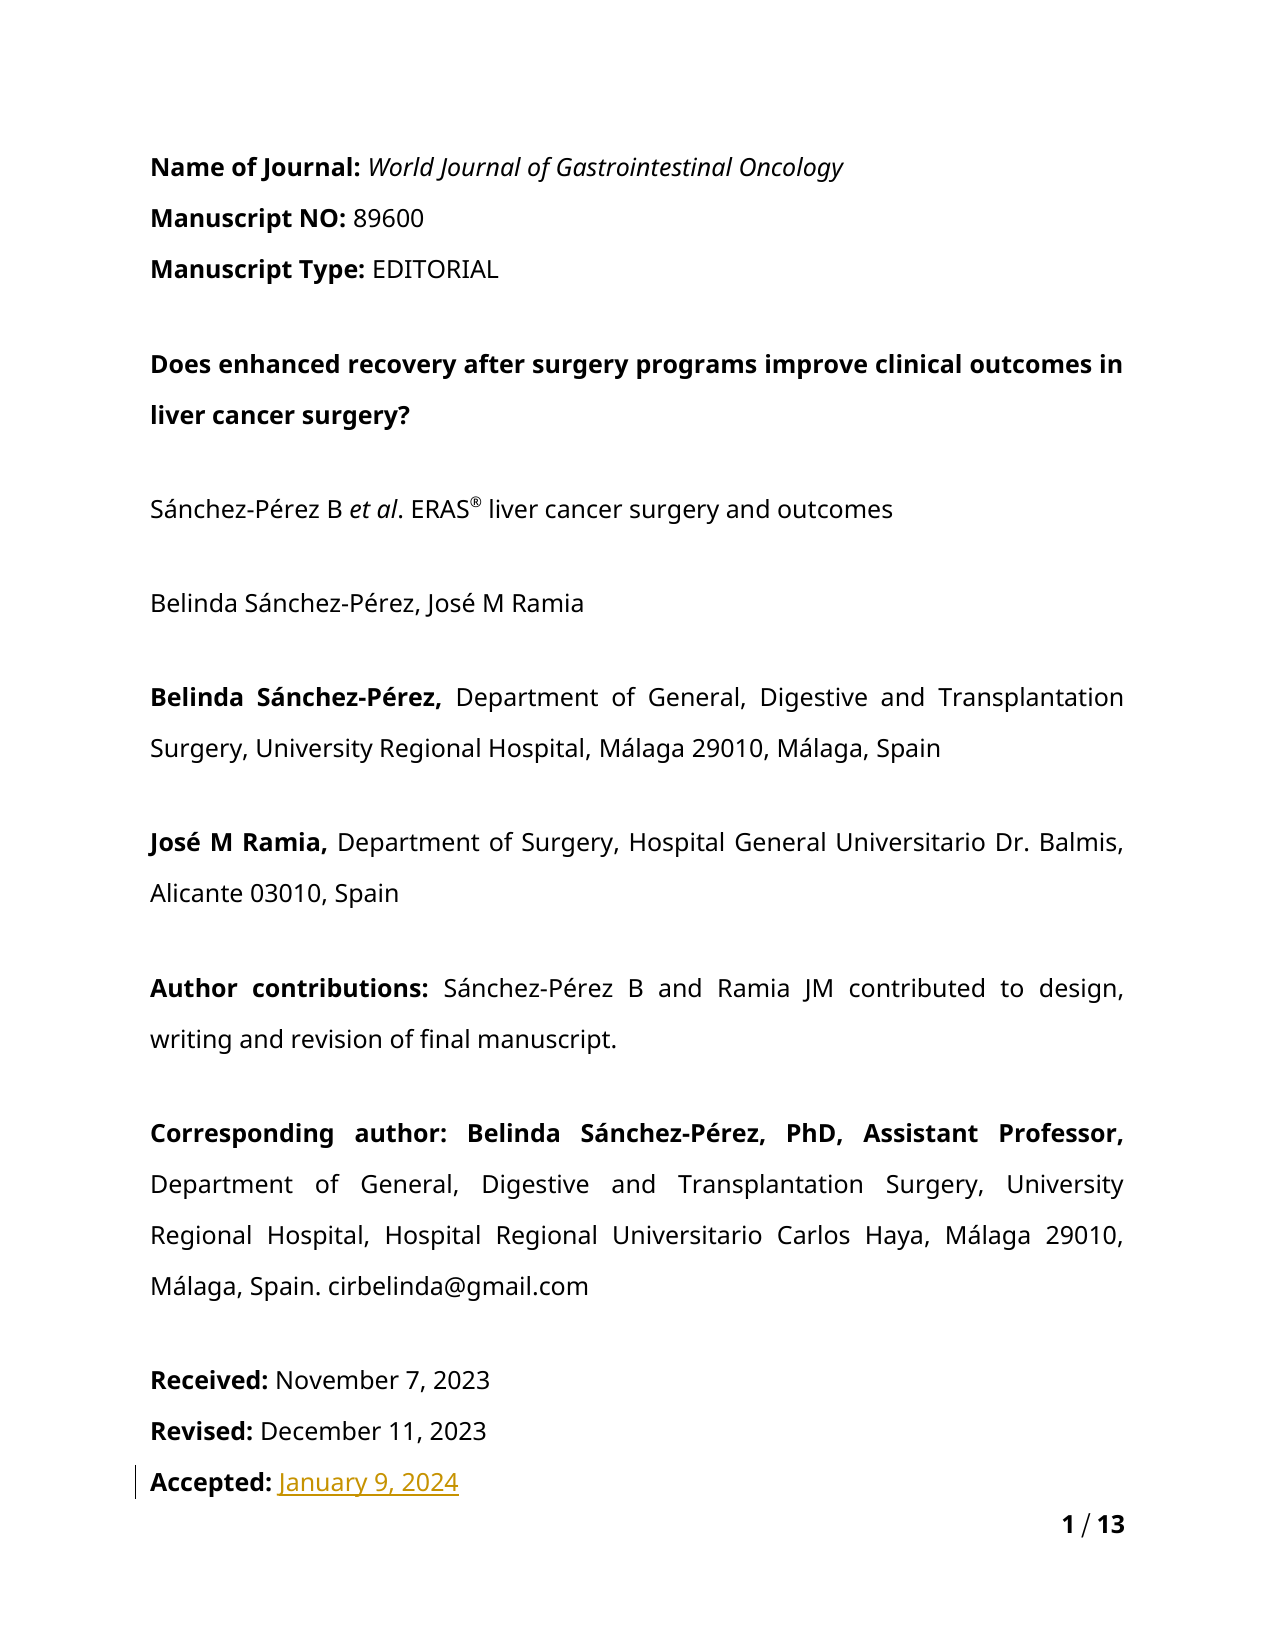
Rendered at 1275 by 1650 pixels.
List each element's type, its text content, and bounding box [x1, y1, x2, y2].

text Belinda Sánchez-Pérez, Department of General, Digestive and Transplantation Surgery, University Regional Hospital, Málaga 29010, Málaga, Spain [150, 680, 1125, 765]
text Corresponding author: Belinda Sánchez-Pérez, PhD, Assistant Professor, Department of General, Digestive and Transplantation Surgery, University Regional Hospital, Hospital Regional Universitario Carlos Haya, Málaga 29010, Málaga, Spain. cirbelinda@gmail.com [150, 1115, 1125, 1303]
text Author contributions: Sánchez-Pérez B and Ramia JM contributed to design, writing and revision of final manuscript. [150, 970, 1125, 1055]
text Sánchez-Pérez B et al. ERAS® liver cancer surgery and outcomes [150, 491, 1125, 526]
text Accepted: [150, 1465, 1125, 1499]
text Manuscript NO: 89600 [150, 201, 1125, 235]
text Name of Journal: World Journal of Gastrointestinal Oncology [150, 150, 1125, 184]
text José M Ramia, Department of Surgery, Hospital General Universitario Dr. Balmis, Alicante 03010, Spain [150, 825, 1125, 910]
text Received: November 7, 2023 [150, 1363, 1125, 1397]
text Manuscript Type: EDITORIAL [150, 252, 1125, 286]
text Revised: December 11, 2023 [150, 1414, 1125, 1448]
text Does enhanced recovery after surgery programs improve clinical outcomes in liver cancer surgery? [150, 346, 1125, 431]
text Belinda Sánchez-Pérez, José M Ramia [150, 586, 1125, 620]
